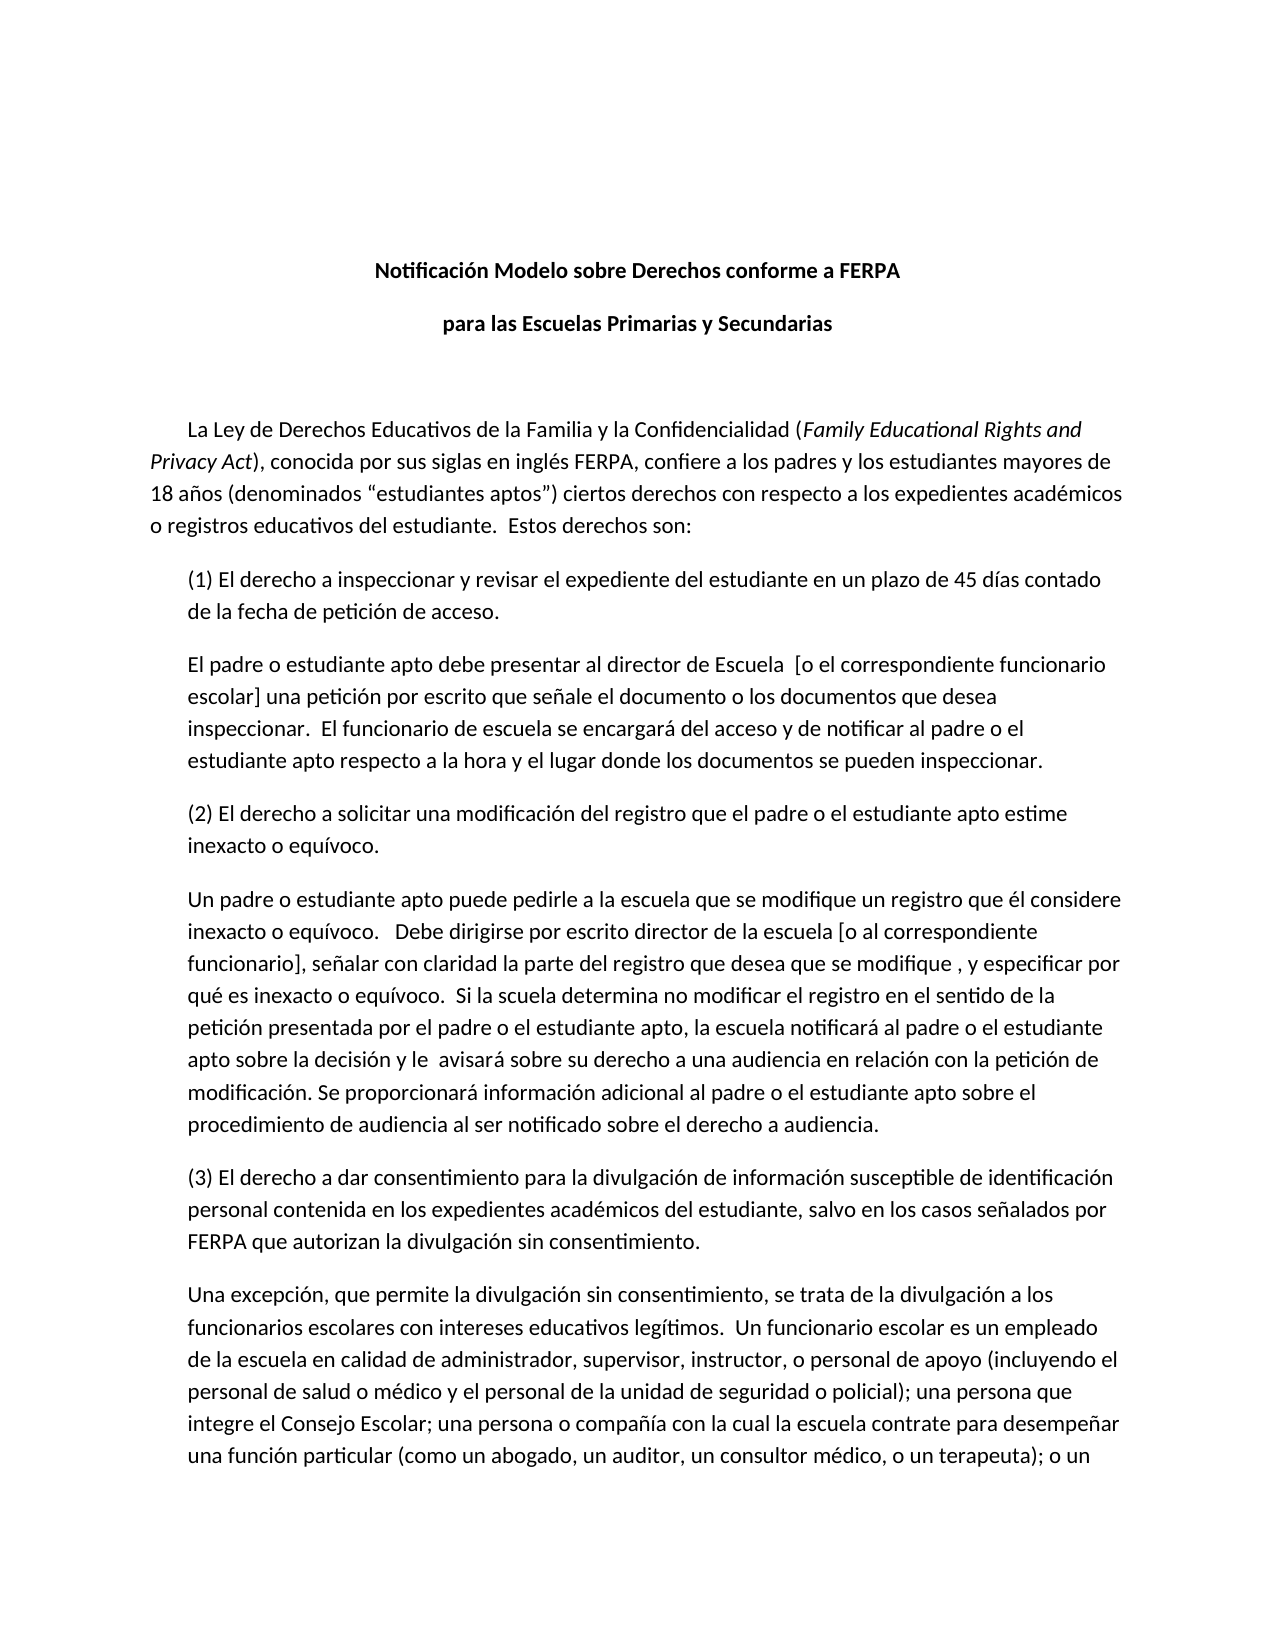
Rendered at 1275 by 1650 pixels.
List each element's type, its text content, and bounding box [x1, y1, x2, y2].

text (2) El derecho a solicitar una modificación del registro que el padre o el estudiante apto estime inexacto o equívoco. [187, 799, 1125, 860]
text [187, 1280, 1125, 1469]
text (1) El derecho a inspeccionar y revisar el expediente del estudiante en un plazo de 45 días contado de la fecha de petición de acceso. [187, 565, 1125, 625]
text Un padre o estudiante apto puede pedirle a la escuela que se modifique un registro que él considere inexacto o equívoco. Debe dirigirse por escrito director de la escuela [o al correspondiente funcionario], señalar con claridad la parte del registro que desea que se modifique , y especificar por qué es inexacto o equívoco. Si la scuela determina no modificar el registro en el sentido de la petición presentada por el padre o el estudiante apto, la escuela notificará al padre o el estudiante apto sobre la decisión y le avisará sobre su derecho a una audiencia en relación con la petición de modificación. Se proporcionará información adicional al padre o el estudiante apto sobre el procedimiento de audiencia al ser notificado sobre el derecho a audiencia. [187, 885, 1125, 1138]
text para las Escuelas Primarias y Secundarias [150, 309, 1125, 337]
text Notificación Modelo sobre Derechos conforme a FERPA [150, 256, 1125, 284]
text El padre o estudiante apto debe presentar al director de Escuela [o el correspondiente funcionario escolar] una petición por escrito que señale el documento o los documentos que desea inspeccionar. El funcionario de escuela se encargará del acceso y de notificar al padre o el estudiante apto respecto a la hora y el lugar donde los documentos se pueden inspeccionar. [187, 650, 1125, 774]
text La Ley de Derechos Educativos de la Familia y la Confidencialidad (Family Educational Rights and Privacy Act), conocida por sus siglas en inglés FERPA, confiere a los padres y los estudiantes mayores de 18 años (denominados “estudiantes aptos”) ciertos derechos con respecto a los expedientes académicos o registros educativos del estudiante. Estos derechos son: [150, 415, 1125, 540]
text (3) El derecho a dar consentimiento para la divulgación de información susceptible de identificación personal contenida en los expedientes académicos del estudiante, salvo en los casos señalados por FERPA que autorizan la divulgación sin consentimiento. [187, 1163, 1125, 1255]
